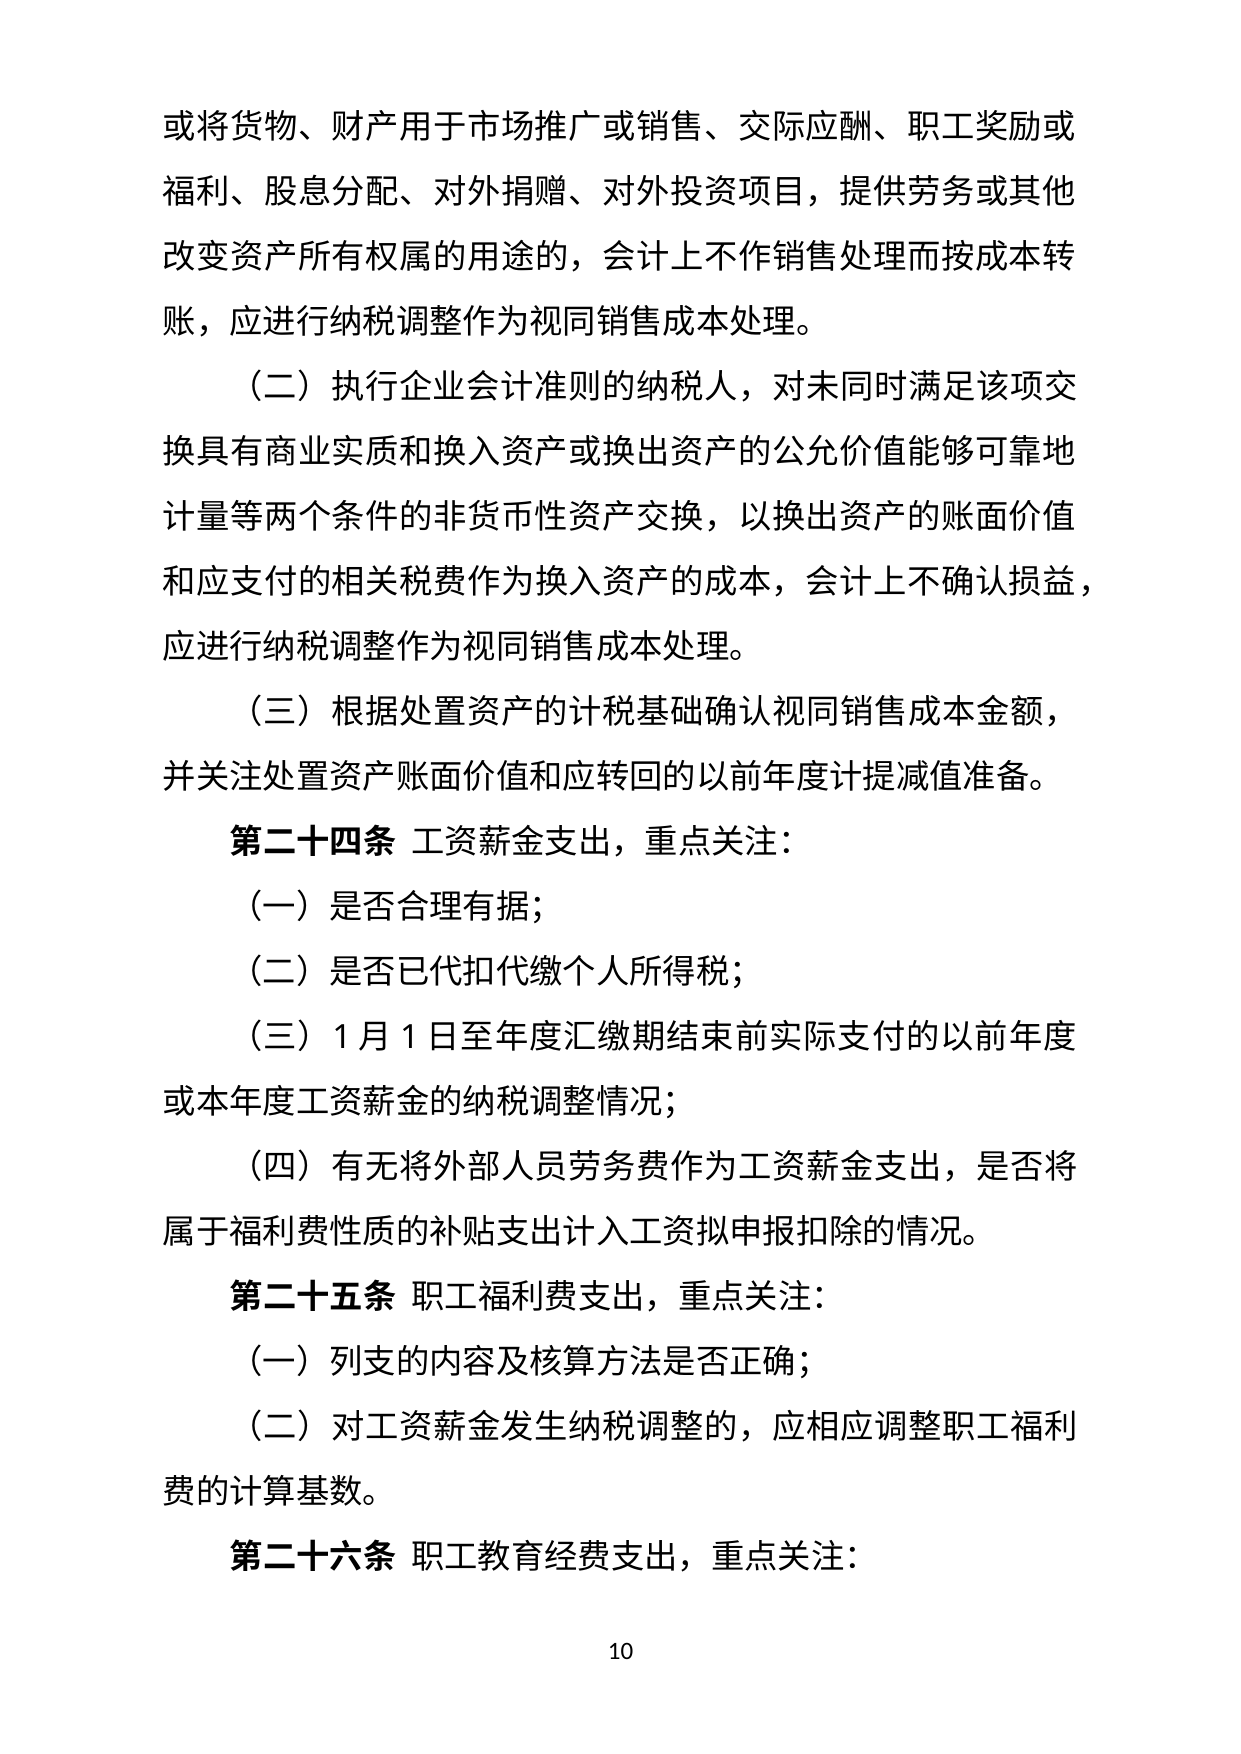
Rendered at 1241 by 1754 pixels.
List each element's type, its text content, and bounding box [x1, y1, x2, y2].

text （三）根据处置资产的计税基础确认视同销售成本金额，并关注处置资产账面价值和应转回的以前年度计提减值准备。 [162, 676, 1078, 806]
text 第二十五条 职工福利费支出，重点关注： [162, 1261, 1078, 1326]
text （一）是否合理有据； [162, 871, 1078, 936]
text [162, 91, 1078, 351]
text （二）执行企业会计准则的纳税人，对未同时满足该项交换具有商业实质和换入资产或换出资产的公允价值能够可靠地计量等两个条件的非货币性资产交换，以换出资产的账面价值和应支付的相关税费作为换入资产的成本，会计上不确认损益，应进行纳税调整作为视同销售成本处理。 [162, 351, 1078, 676]
text 第二十四条 工资薪金支出，重点关注： [162, 806, 1078, 871]
text 第二十六条 职工教育经费支出，重点关注： [162, 1521, 1078, 1586]
text （三）1月1日至年度汇缴期结束前实际支付的以前年度或本年度工资薪金的纳税调整情况； [162, 1001, 1078, 1131]
text （二）对工资薪金发生纳税调整的，应相应调整职工福利费的计算基数。 [162, 1391, 1078, 1521]
text （一）列支的内容及核算方法是否正确； [162, 1326, 1078, 1391]
text （二）是否已代扣代缴个人所得税； [162, 936, 1078, 1001]
text （四）有无将外部人员劳务费作为工资薪金支出，是否将属于福利费性质的补贴支出计入工资拟申报扣除的情况。 [162, 1131, 1078, 1261]
